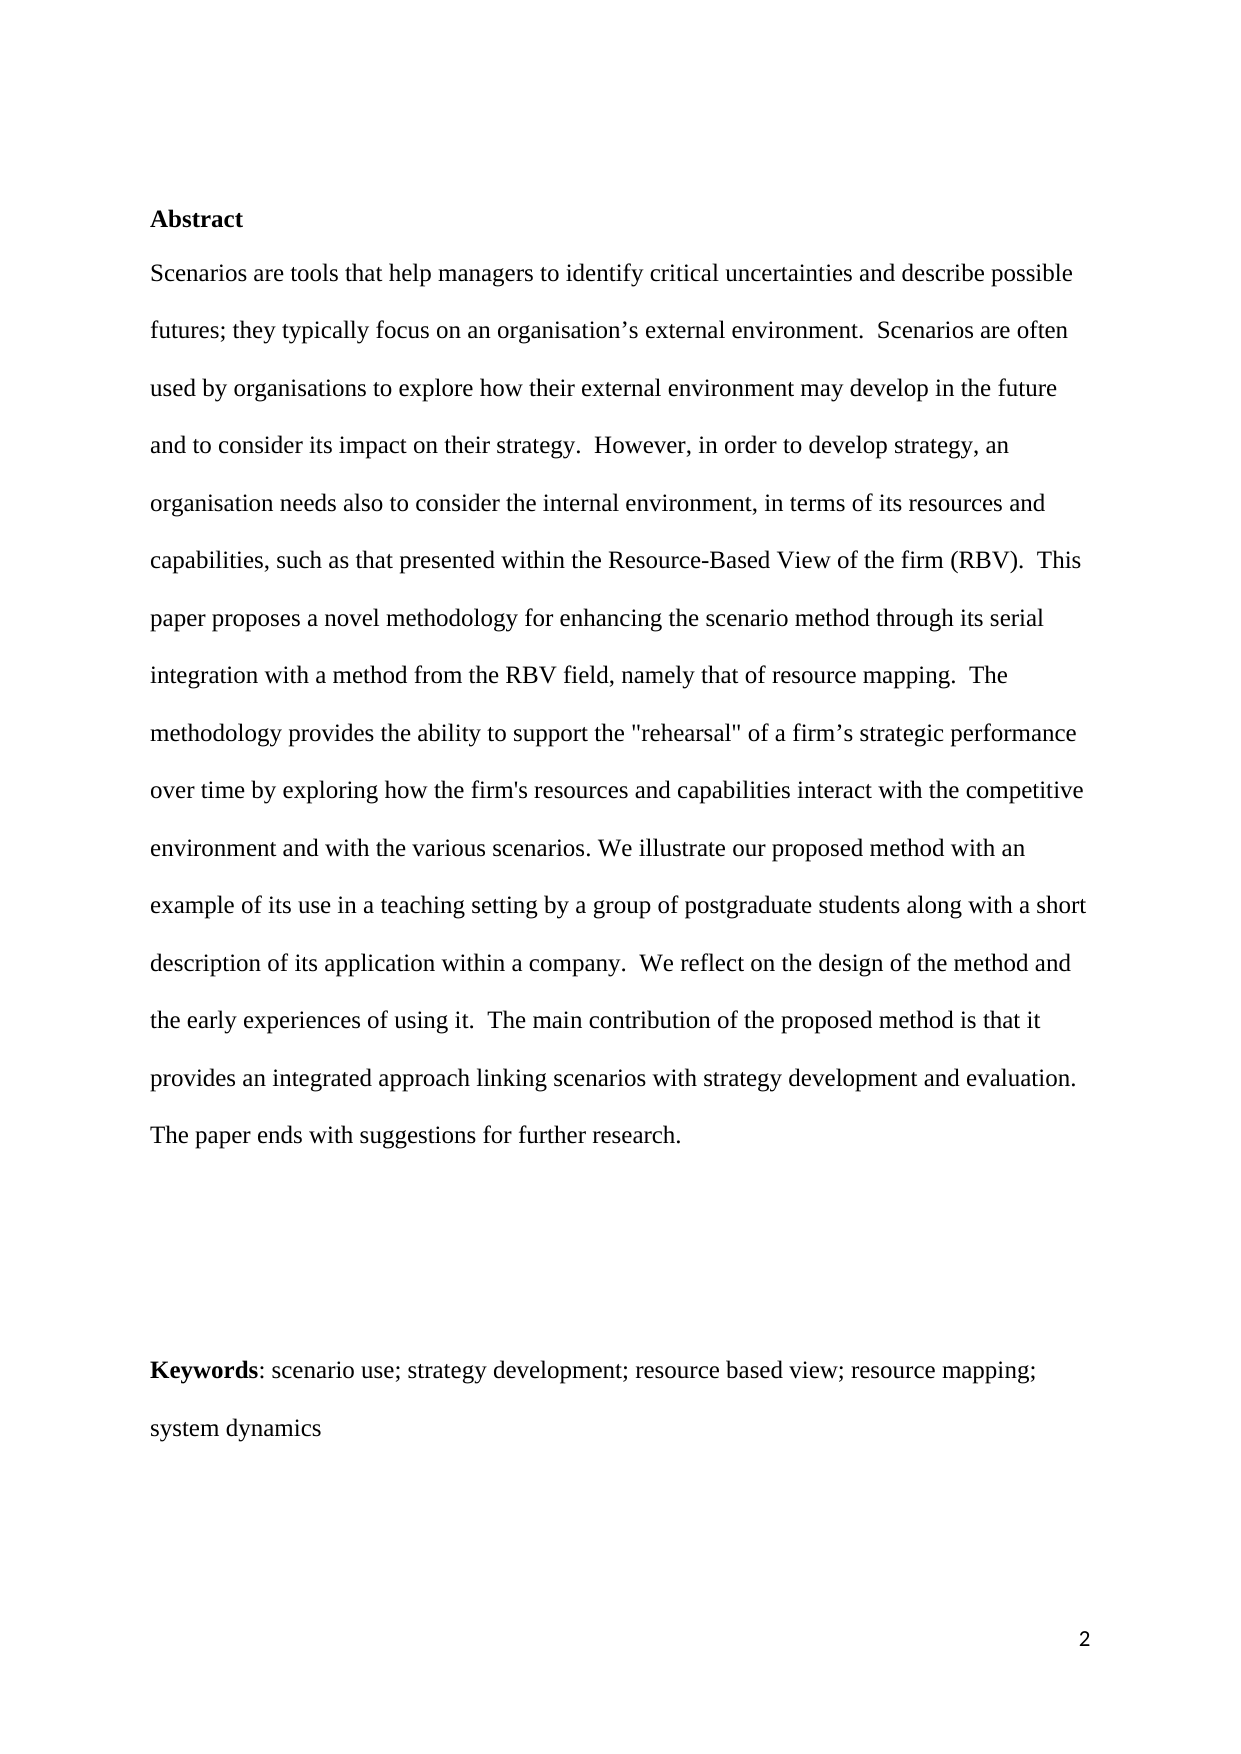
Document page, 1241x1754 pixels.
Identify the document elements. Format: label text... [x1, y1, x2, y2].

text Keywords: scenario use; strategy development; resource based view; resource mapping; system dynamics [150, 1355, 1090, 1441]
text Scenarios are tools that help managers to identify critical uncertainties and describe possible futures; they typically focus on an organisation’s external environment. Scenarios are often used by organisations to explore how their external environment may develop in the future and to consider its impact on their strategy. However, in order to develop strategy, an organisation needs also to consider the internal environment, in terms of its resources and capabilities, such as that presented within the Resource-Based View of the firm (RBV). This paper proposes a novel methodology for enhancing the scenario method through its serial integration with a method from the RBV field, namely that of resource mapping. The methodology provides the ability to support the "rehearsal" of a firm’s strategic performance over time by exploring how the firm's resources and capabilities interact with the competitive environment and with the various scenarios. We illustrate our proposed method with an example of its use in a teaching setting by a group of postgraduate students along with a short description of its application within a company. We reflect on the design of the method and the early experiences of using it. The main contribution of the proposed method is that it provides an integrated approach linking scenarios with strategy development and evaluation. The paper ends with suggestions for further research. [150, 258, 1090, 1149]
text Abstract [150, 204, 1090, 233]
